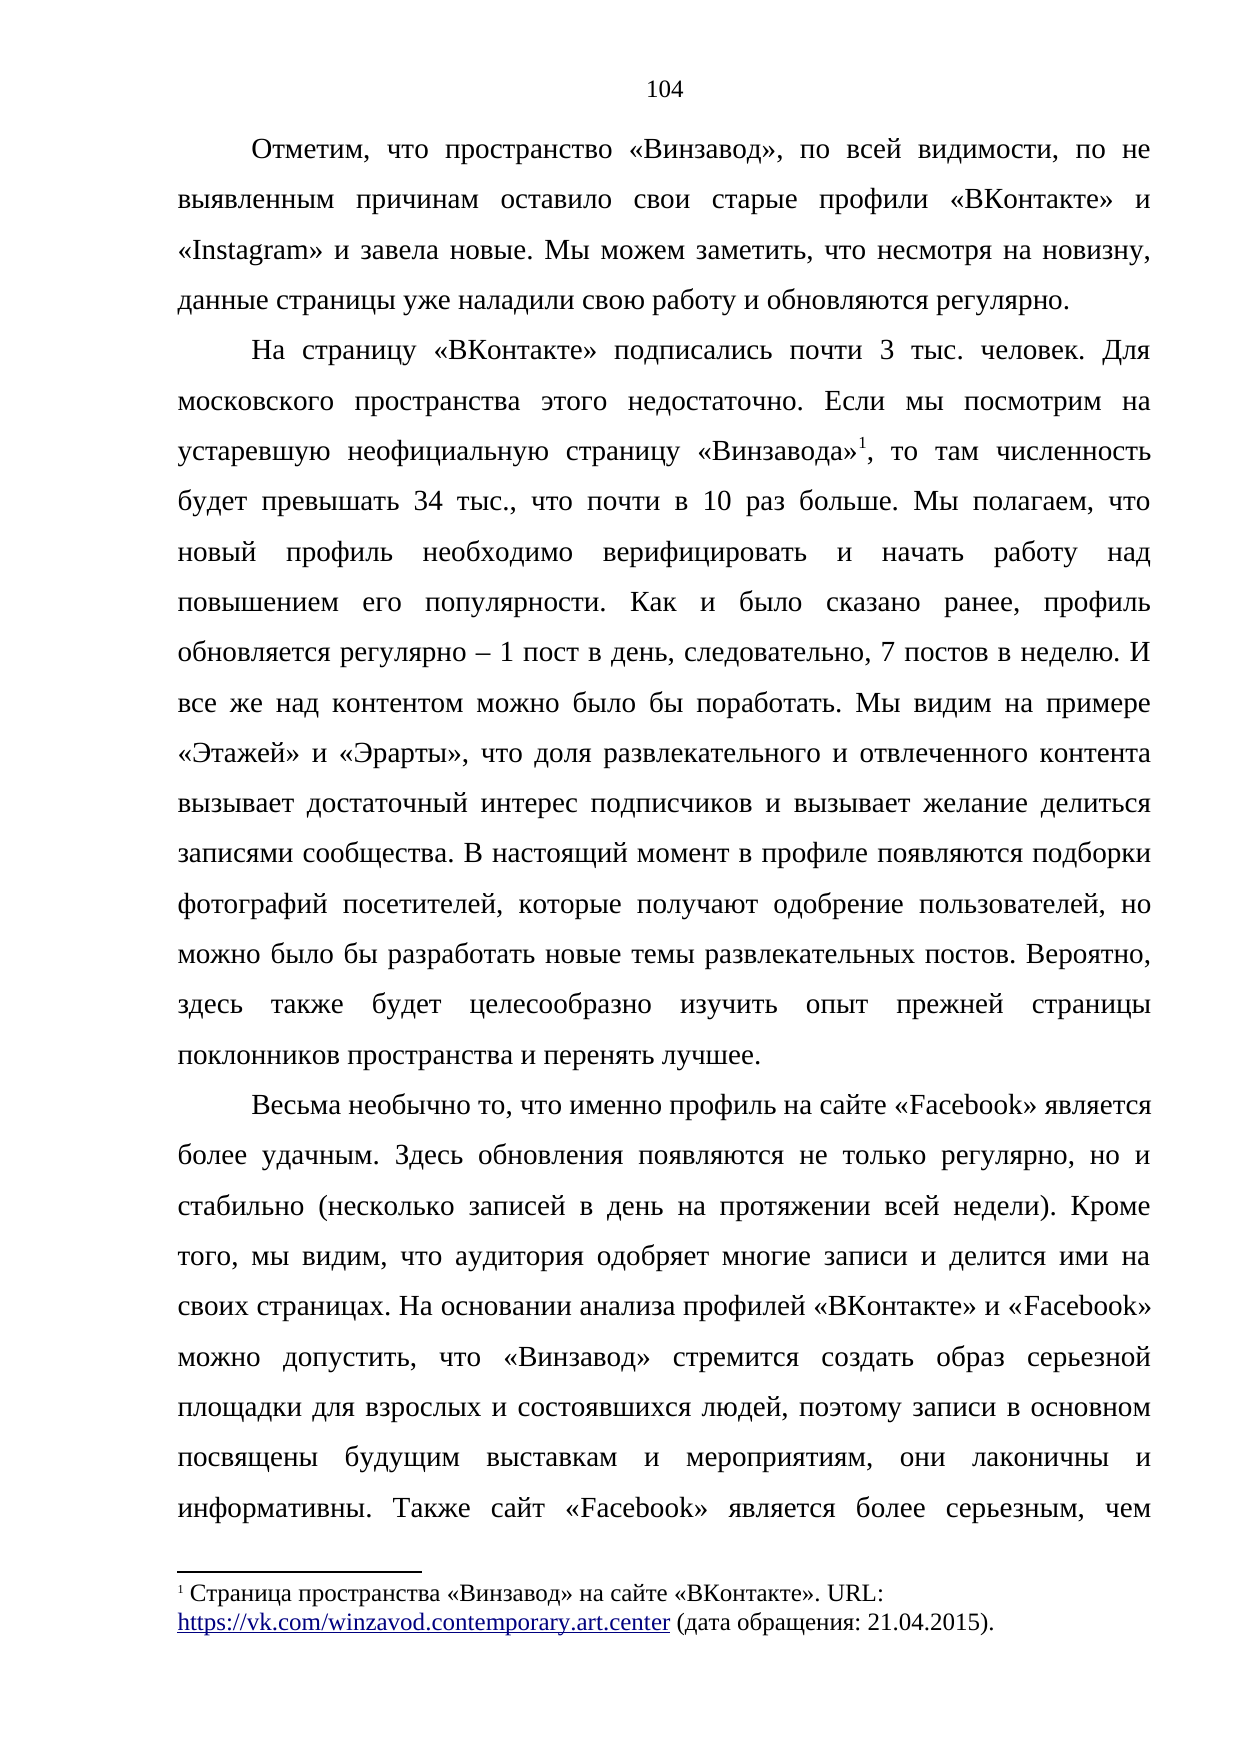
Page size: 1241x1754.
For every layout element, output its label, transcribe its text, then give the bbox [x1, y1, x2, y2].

text На страницу «ВКонтакте» подписались почти 3 тыс. человек. Для московского пространства этого недостаточно. Если мы посмотрим на устаревшую неофициальную страницу «Винзавода», то там численность будет превышать 34 тыс., что почти в 10 раз больше. Мы полагаем, что новый профиль необходимо верифицировать и начать работу над повышением его популярности. Как и было сказано ранее, профиль обновляется регулярно – 1 пост в день, следовательно, 7 постов в неделю. И все же над контентом можно было бы поработать. Мы видим на примере «Этажей» и «Эрарты», что доля развлекательного и отвлеченного контента вызывает достаточный интерес подписчиков и вызывает желание делиться записями сообщества. В настоящий момент в профиле появляются подборки фотографий посетителей, которые получают одобрение пользователей, но можно было бы разработать новые темы развлекательных постов. Вероятно, здесь также будет целесообразно изучить опыт прежней страницы поклонников пространства и перенять лучшее. [177, 332, 1152, 1070]
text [177, 1087, 1152, 1523]
text Отметим, что пространство «Винзавод», по всей видимости, по не выявленным причинам оставило свои старые профили «ВКонтакте» и «Instagram» и завела новые. Мы можем заметить, что несмотря на новизну, данные страницы уже наладили свою работу и обновляются регулярно. [177, 131, 1152, 316]
